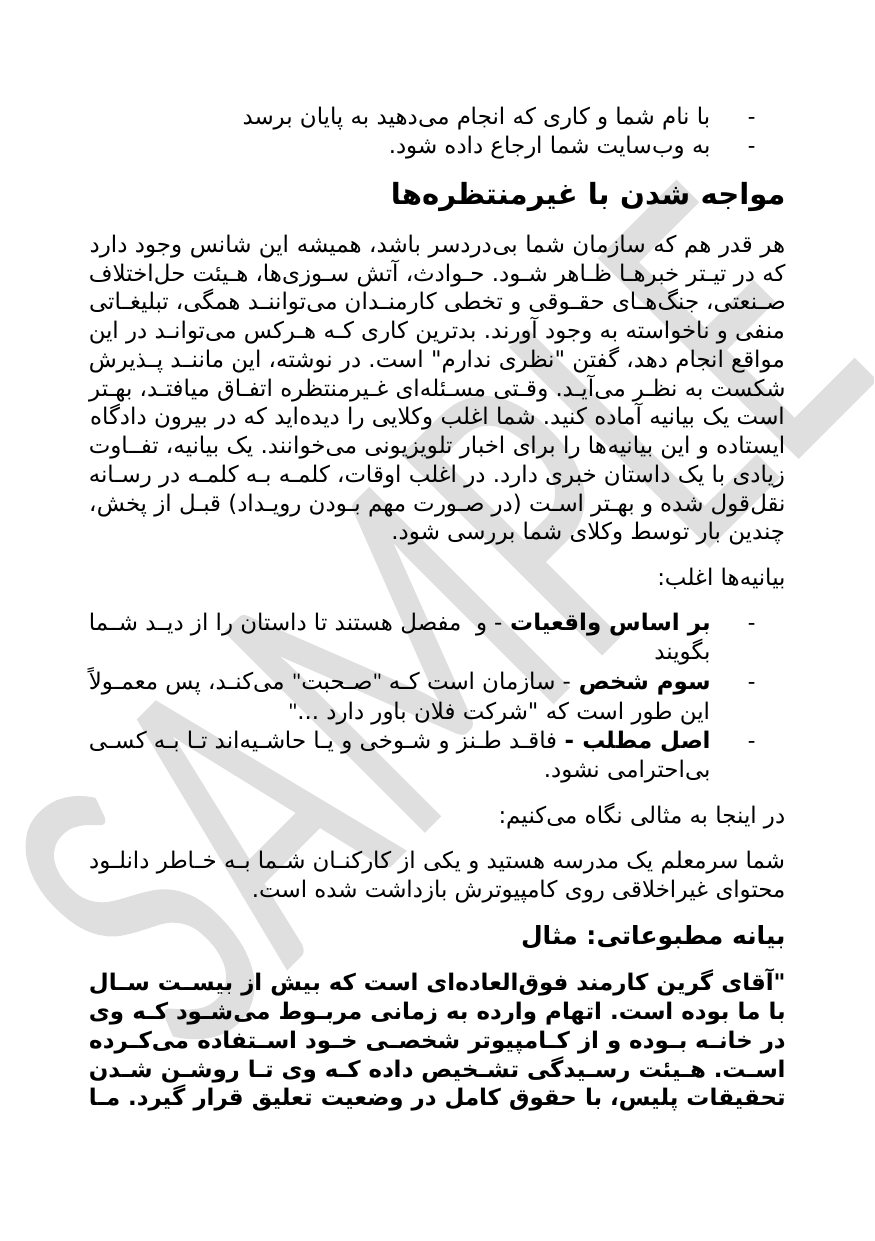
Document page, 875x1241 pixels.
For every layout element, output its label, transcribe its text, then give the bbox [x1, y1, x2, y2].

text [89, 969, 785, 1111]
list بر اساس واقعیات - و مفصل هستند تا داستان را از دید شما بگویند [89, 609, 748, 665]
text مواجه شدن با غیر‌منتظره‌ها [89, 178, 785, 212]
list با نام شما و کاری که انجام می‌دهید به پایان برسد [89, 103, 748, 130]
list سوم شخص - سازمان است که "صحبت" می‌کند، پس معمولاً این طور است که "شرکت فلان باور دارد ..." [89, 667, 748, 725]
list اصل مطلب - فاقد طنز و شوخی و یا حاشیه‌اند تا به کسی بی‌احترامی نشود. [89, 727, 748, 783]
text شما سرمعلم یک مدرسه هستید و یکی از کارکنان شما به خاطر دانلود محتوای غیر‌اخلاقی روی کامپیوترش بازداشت شده است. [89, 847, 785, 903]
text در اینجا به مثالی نگاه می‌کنیم: [89, 802, 785, 828]
text هر قدر هم که سازمان شما بی‌دردسر باشد، همیشه این شانس وجود دارد که در تیتر خبر‌ها ظاهر شود. حوادث، آتش سوزی‌ها، هیئت حل‌اختلاف صنعتی، جنگ‌های حقوقی و تخطی کارمندان می‌توانند همگی، تبلیغاتی منفی و ناخواسته به وجود آورند. بدترین کاری که هرکس می‌تواند در این مواقع انجام دهد، گفتن "نظری ندارم" است. در نوشته، این مانند پذیرش شکست به نظر می‌آید. وقتی مسئله‌ای غیر‌منتظره اتفاق میافتد، بهتر است یک بیانیه آماده کنید. شما اغلب وکلایی را دیده‌اید که در بیرون دادگاه ایستاده و این بیانیه‌ها را برای اخبار تلویزیونی می‌خوانند. یک بیانیه، تفاوت زیادی با یک داستان خبری دارد. در اغلب اوقات، کلمه به کلمه در رسانه نقل‌قول شده و بهتر است (در صورت مهم بودن رویداد) قبل از پخش، چندین بار توسط وکلای شما بررسی شود. [89, 231, 785, 545]
list به وب‌سایت شما ارجاع داده شود. [89, 132, 748, 159]
text بیانه مطبوعاتی: مثال [89, 921, 785, 951]
text بیانیه‌ها اغلب: [89, 564, 785, 591]
